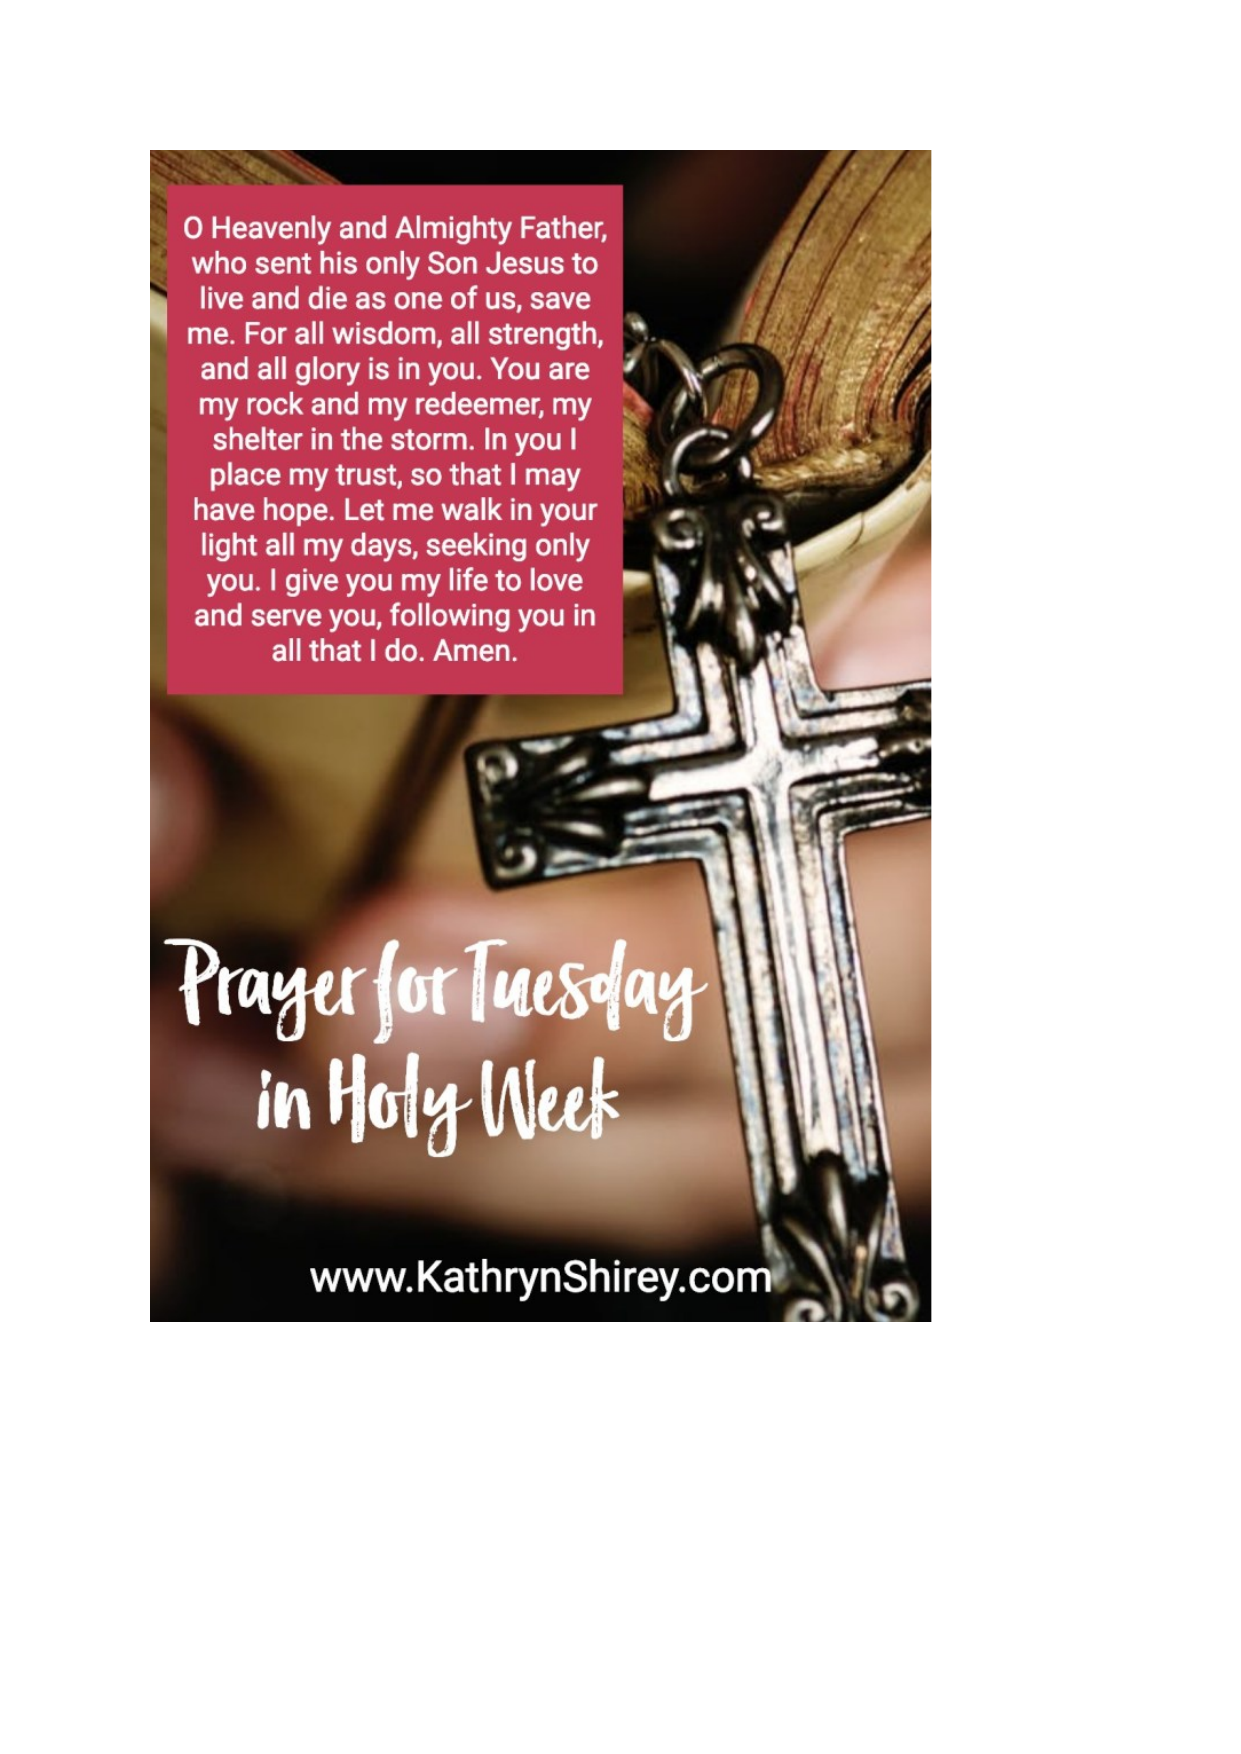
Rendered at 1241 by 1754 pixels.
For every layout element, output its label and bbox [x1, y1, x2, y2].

picture [150, 150, 932, 1322]
